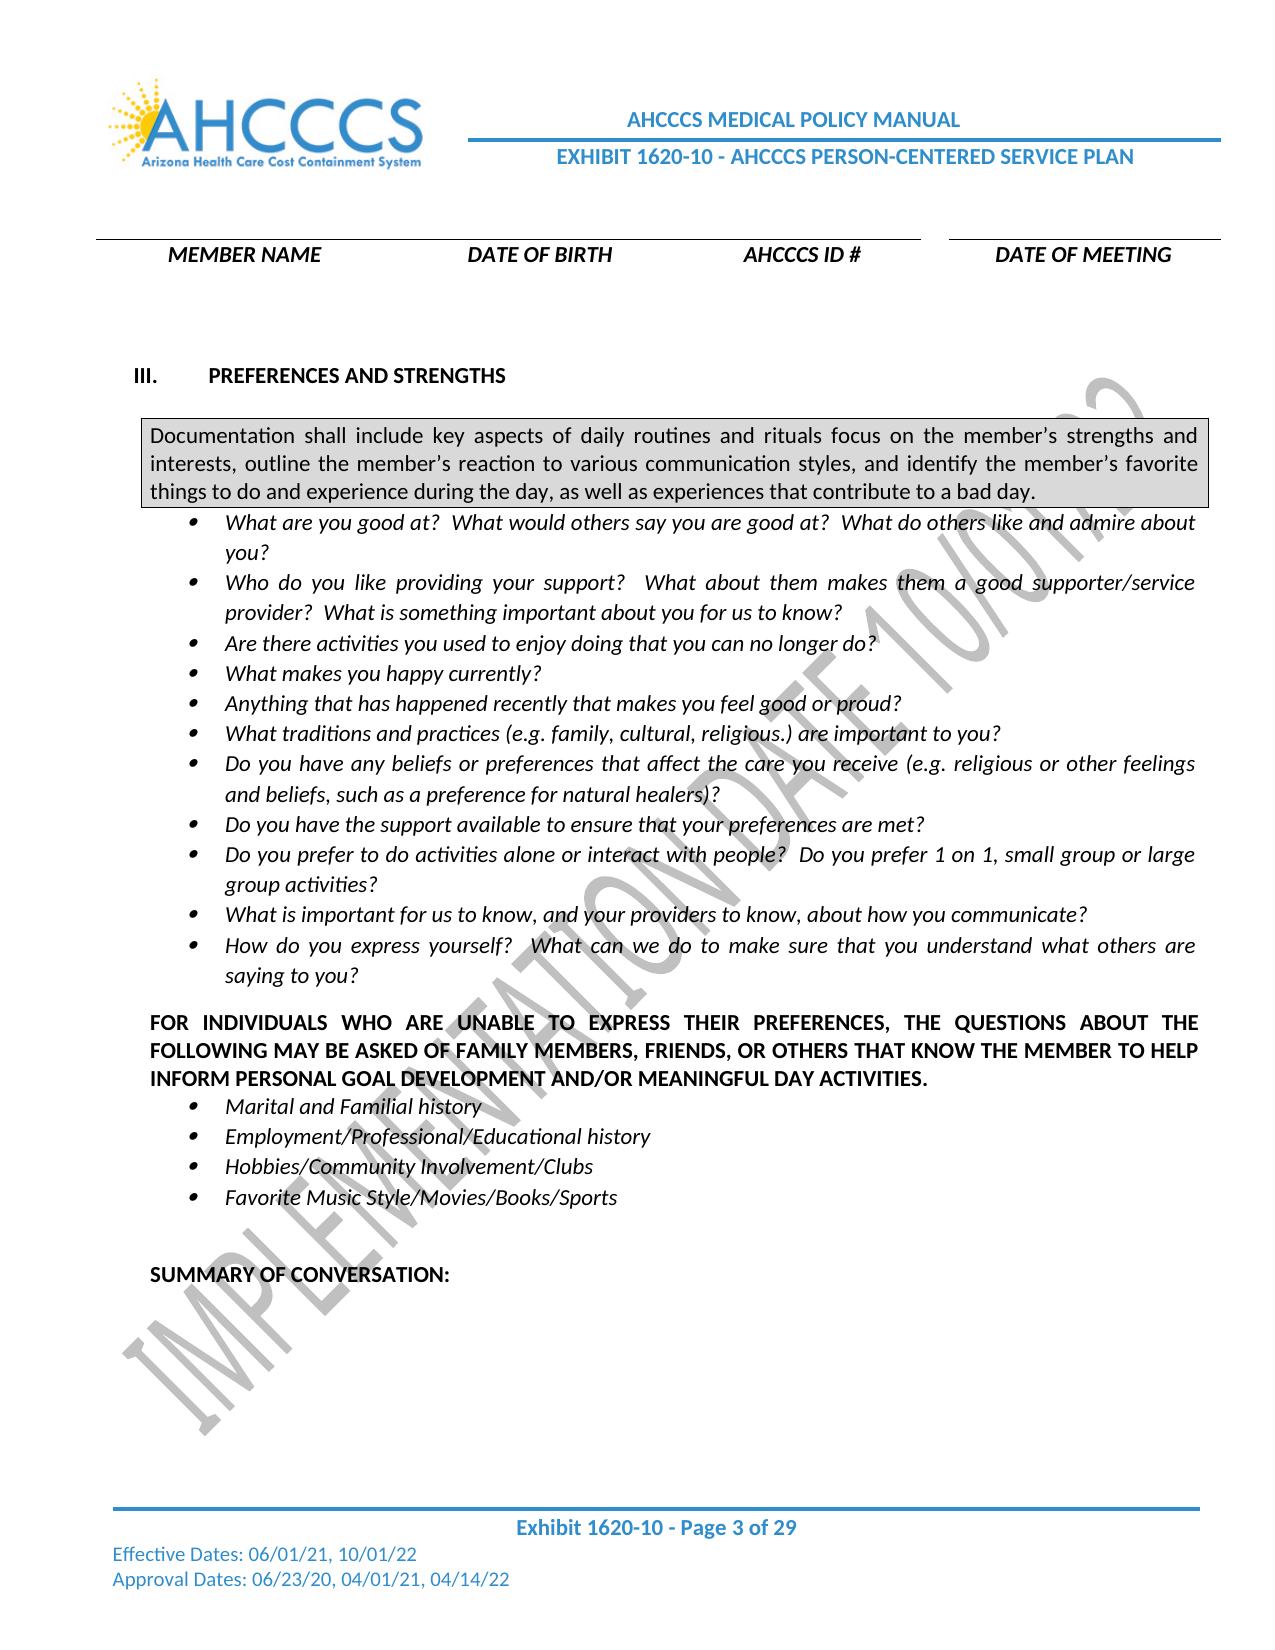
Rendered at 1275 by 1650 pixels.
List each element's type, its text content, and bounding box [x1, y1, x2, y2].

list Do you have the support available to ensure that your preferences are met? [187, 810, 1200, 838]
list Do you prefer to do activities alone or interact with people? Do you prefer 1 on 1, small group or large group activities? [187, 840, 1200, 898]
list Favorite Music Style/Movies/Books/Sports [187, 1183, 1200, 1211]
picture [106, 75, 425, 174]
list Hobbies/Community Involvement/Clubs [187, 1152, 1200, 1180]
list What traditions and practices (e.g. family, cultural, religious.) are important to you? [187, 719, 1200, 747]
list Who do you like providing your support? What about them makes them a good supporter/service provider? What is something important about you for us to know? [187, 568, 1200, 627]
list Do you have any beliefs or preferences that affect the care you receive (e.g. religious or other feelings and beliefs, such as a preference for natural healers)? [187, 749, 1200, 808]
list What is important for us to know, and your providers to know, about how you communicate? [187, 901, 1200, 929]
list Preferences and Strengths [133, 362, 1200, 389]
list Anything that has happened recently that makes you feel good or proud? [187, 689, 1200, 717]
list What are you good at? What would others say you are good at? What do others like and admire about you? [187, 508, 1200, 566]
list How do you express yourself? What can we do to make sure that you understand what others are saying to you? [187, 931, 1200, 989]
list Marital and Familial history [187, 1092, 1200, 1120]
list Are there activities you used to enjoy doing that you can no longer do? [187, 629, 1200, 657]
text Documentation shall include key aspects of daily routines and rituals focus on the member’s strengths and interests, outline the member’s reaction to various communication styles, and identify the member’s favorite things to do and experience during the day, as well as experiences that contribute to a bad day. [142, 419, 1208, 507]
text For individuals who are unable to express their preferences, the questions about the following may be asked of family members, friends, or others that know the member to help inform personal goal development and/or meaningful day activities. [150, 1008, 1200, 1092]
list What makes you happy currently? [187, 659, 1200, 687]
text Summary of Conversation: [112, 1260, 1200, 1288]
list Employment/Professional/Educational history [187, 1122, 1200, 1150]
